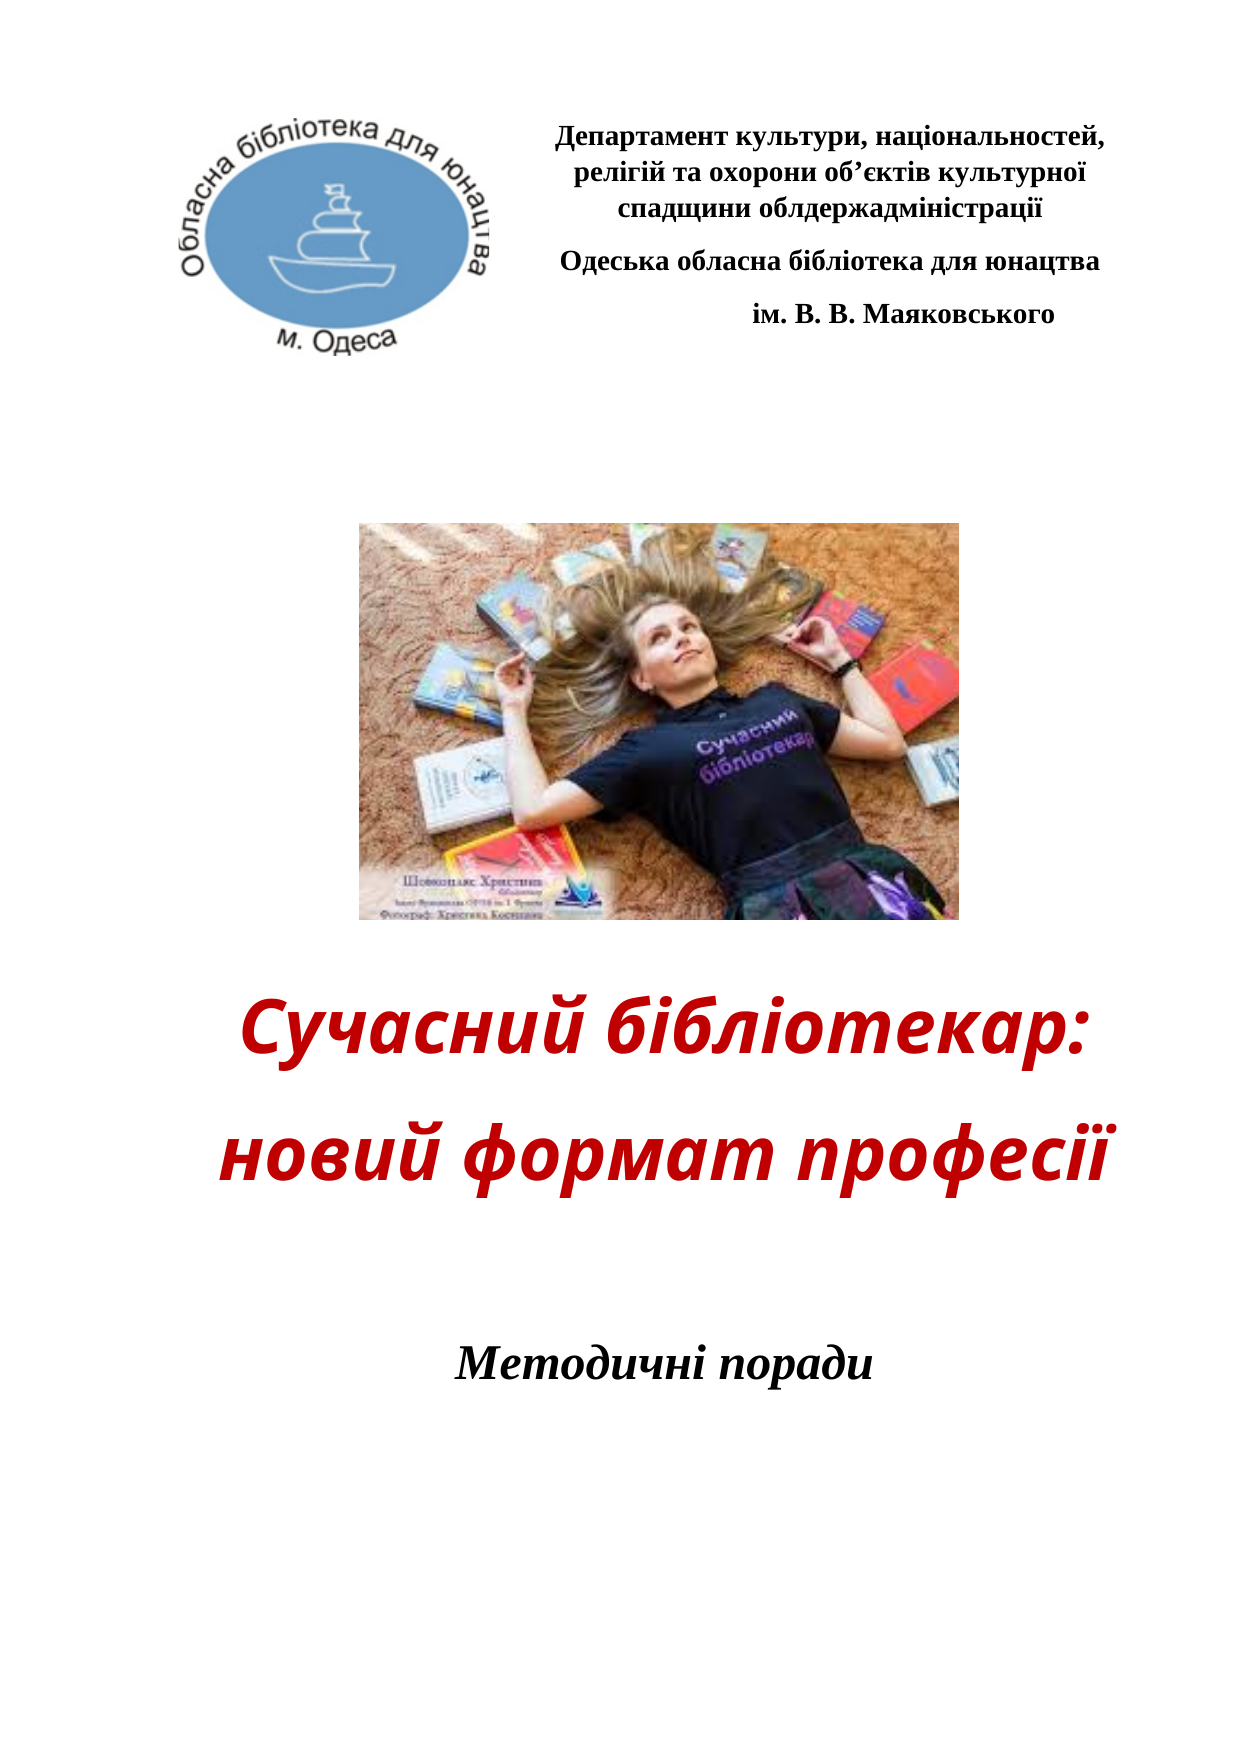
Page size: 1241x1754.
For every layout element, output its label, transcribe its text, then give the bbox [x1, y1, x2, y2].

text Методичні поради [177, 1332, 1152, 1390]
picture [176, 118, 489, 353]
text ім. В. В. Маяковського [489, 296, 1152, 329]
text Одеська обласна бібліотека для юнацтва [489, 243, 1152, 277]
text Департамент культури, національностей, релігій та охорони об’єктів культурної спадщини облдержадміністрації [489, 118, 1152, 224]
picture [359, 523, 959, 920]
text новий формат професії [177, 1100, 1152, 1202]
